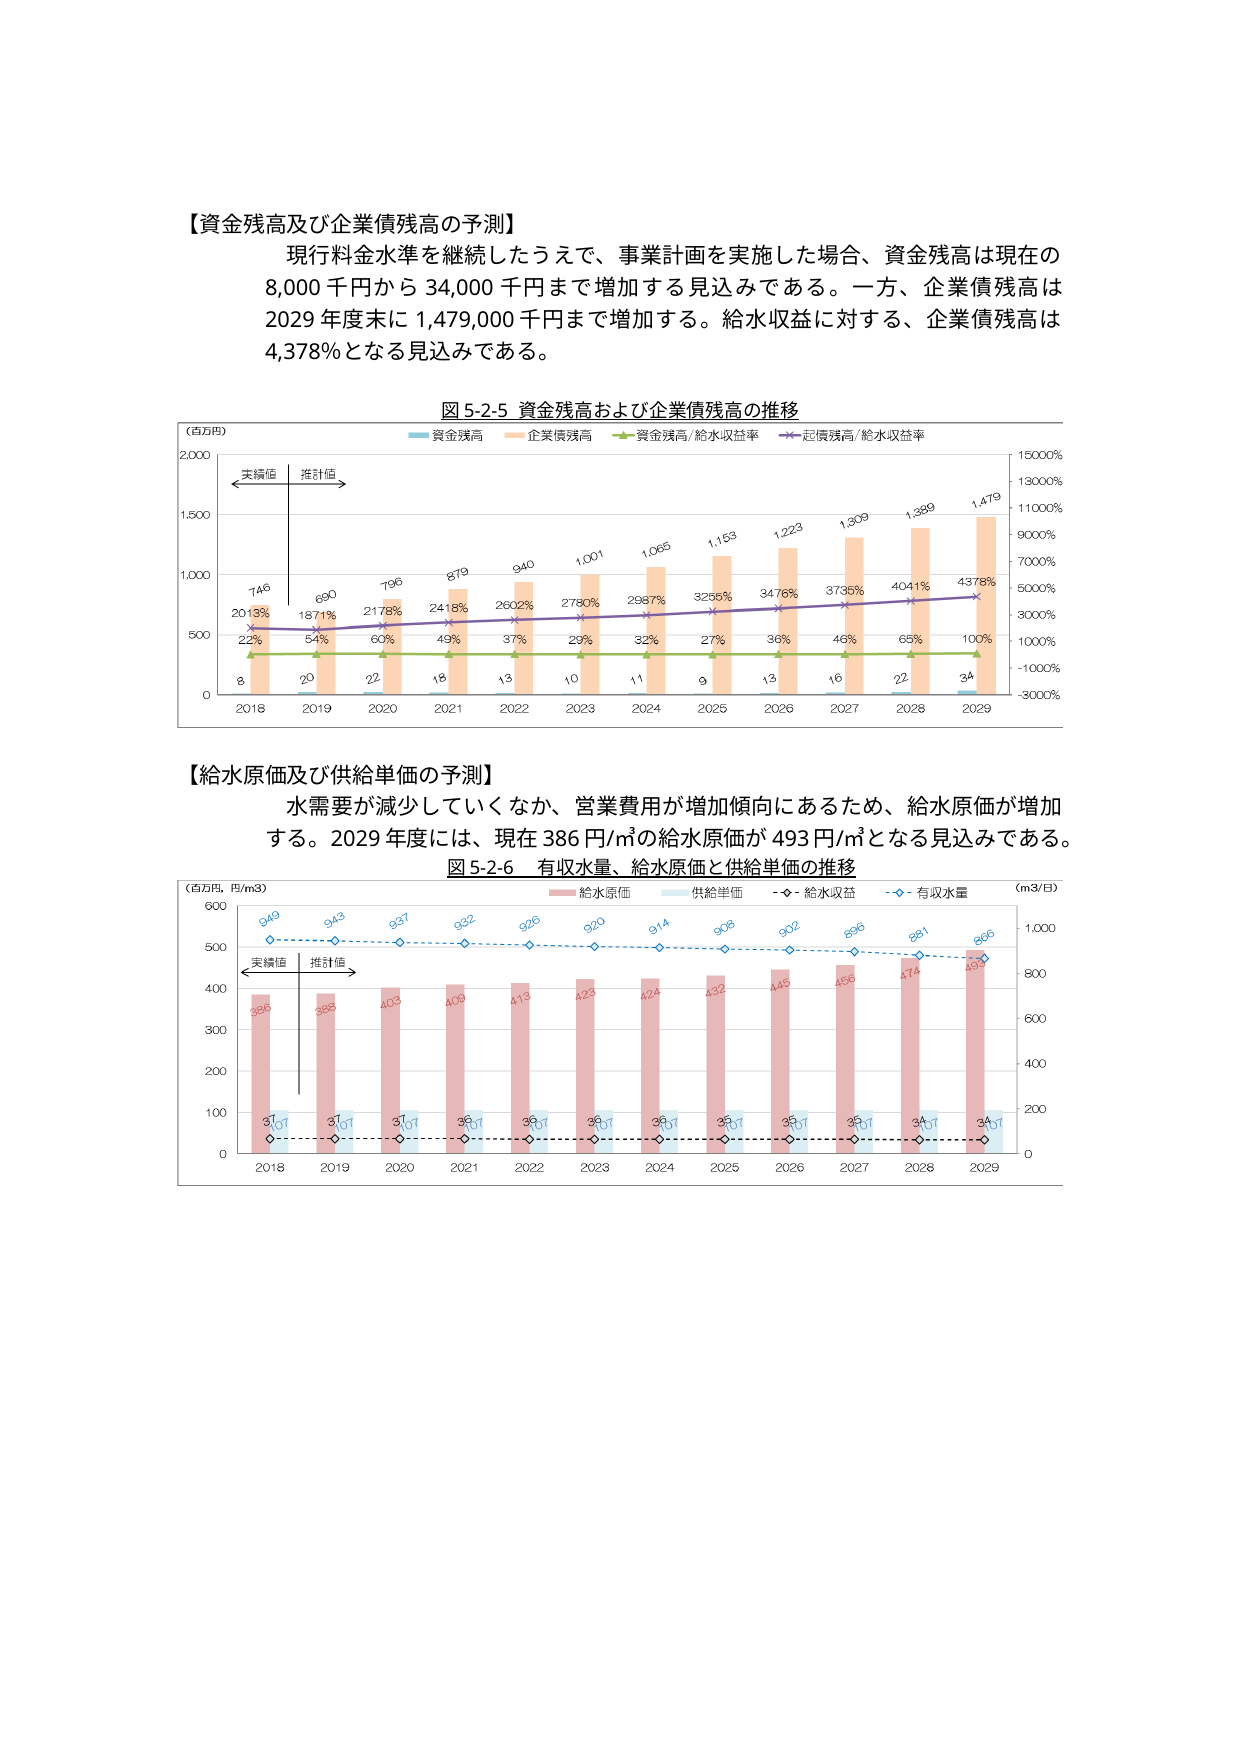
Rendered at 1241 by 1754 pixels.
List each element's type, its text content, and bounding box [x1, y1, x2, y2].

picture [177, 422, 1063, 728]
picture [177, 880, 1063, 1186]
text 図5-2-5 資金残高および企業債残高の推移 [177, 395, 1063, 422]
list 図5-2-6 有収水量、給水原価と供給単価の推移 [240, 853, 1063, 880]
text 水需要が減少していくなか、営業費用が増加傾向にあるため、給水原価が増加する。2029年度には、現在386円/㎥の給水原価が493円/㎥となる見込みである。 [265, 789, 1063, 853]
text 【給水原価及び供給単価の予測】 [177, 758, 1063, 789]
text 【資金残高及び企業債残高の予測】 [177, 207, 1063, 238]
text 現行料金水準を継続したうえで、事業計画を実施した場合、資金残高は現在の8,000千円から34,000千円まで増加する見込みである。一方、企業債残高は2029年度末に1,479,000千円まで増加する。給水収益に対する、企業債残高は4,378％となる見込みである。 [265, 238, 1063, 365]
